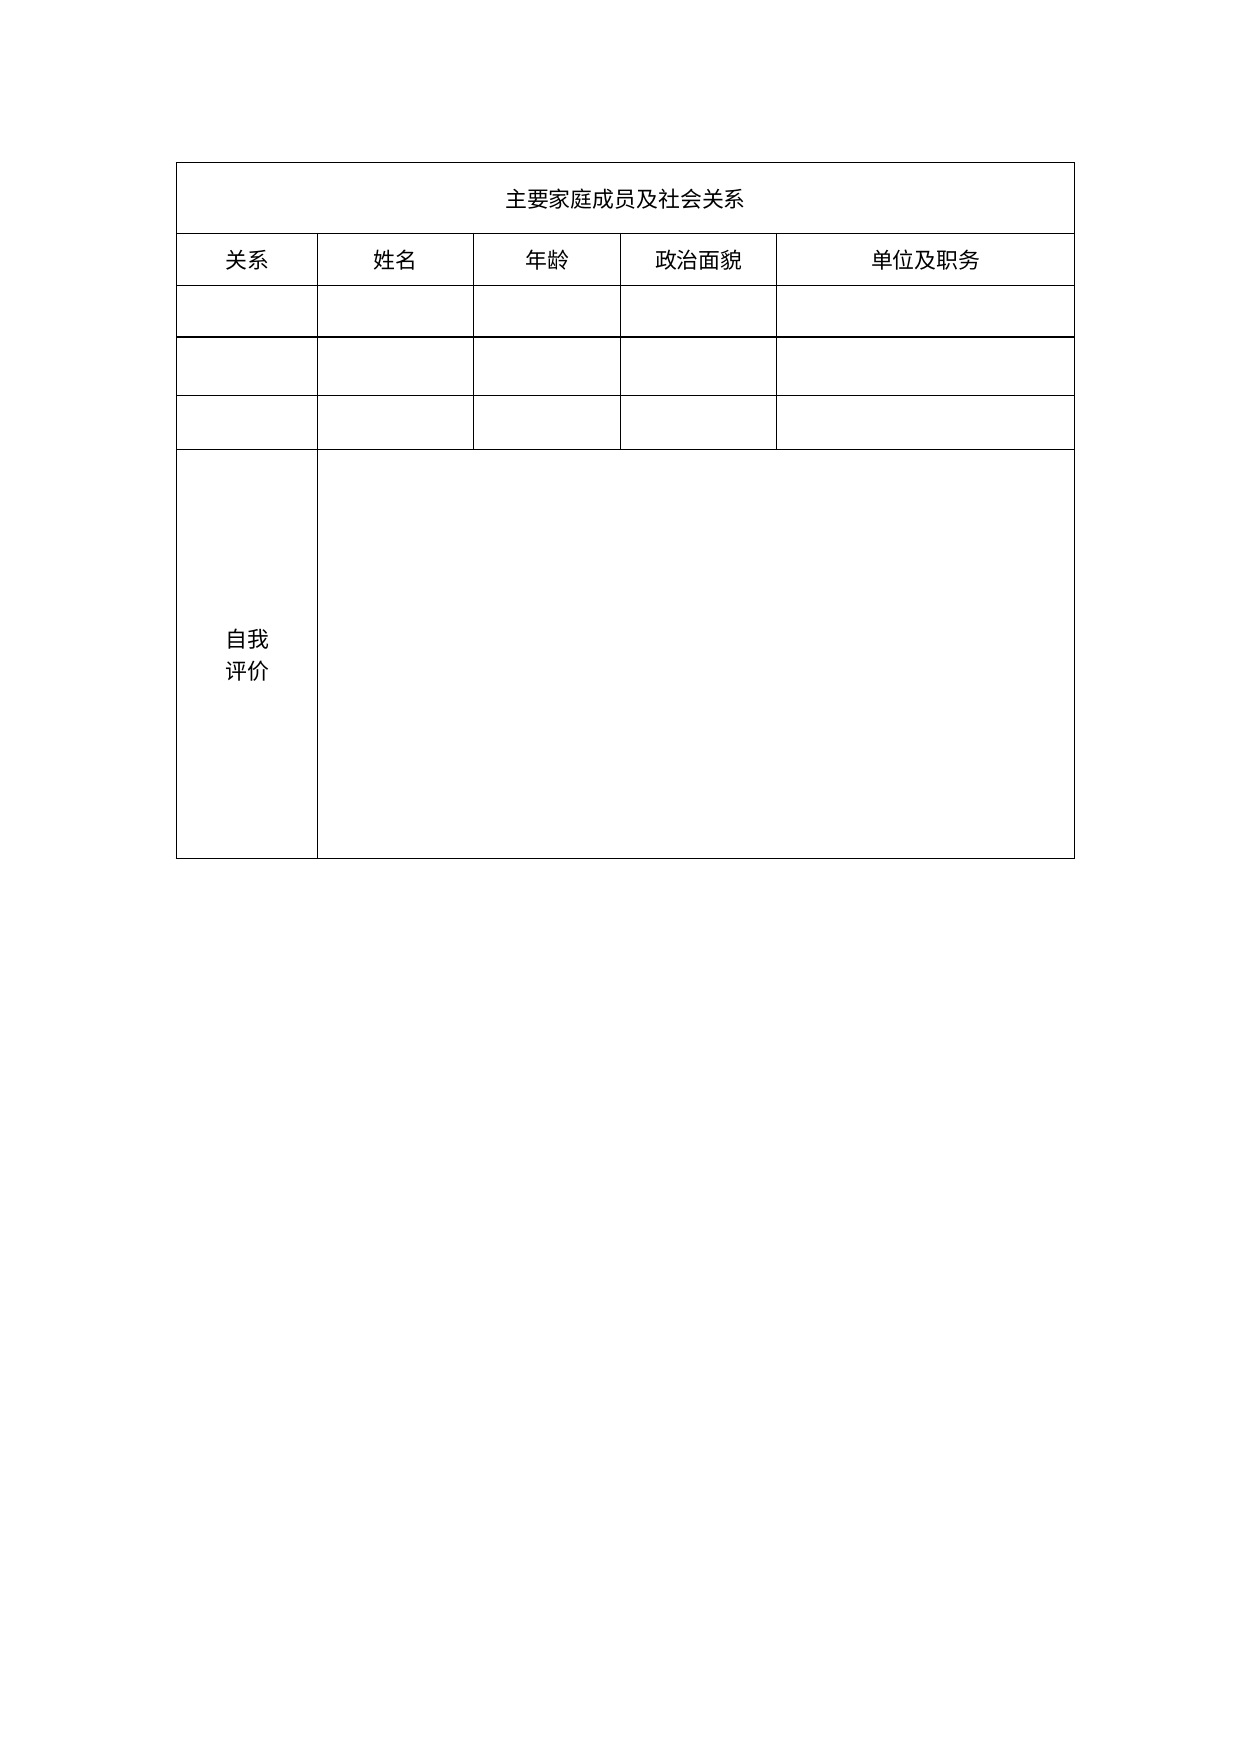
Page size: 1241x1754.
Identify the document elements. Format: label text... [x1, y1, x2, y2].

table_cell [777, 286, 1074, 336]
table_cell 年龄 [474, 234, 620, 284]
table_cell [318, 338, 473, 394]
table_cell 关系 [177, 234, 317, 284]
table_cell [621, 286, 776, 336]
table_cell 主要家庭成员及社会关系 [177, 163, 1074, 233]
table_cell 单位及职务 [777, 234, 1074, 284]
table_cell [177, 286, 317, 336]
table_cell [318, 450, 1074, 857]
table_cell 自我 评价 [177, 450, 317, 857]
table_cell [474, 338, 620, 394]
table_cell [177, 396, 317, 449]
table_cell [474, 396, 620, 449]
table_cell [777, 396, 1074, 449]
table_cell 政治面貌 [621, 234, 776, 284]
table_cell [474, 286, 620, 336]
table_cell [621, 396, 776, 449]
table_cell 姓名 [318, 234, 473, 284]
table_cell [621, 338, 776, 394]
table_cell [318, 286, 473, 336]
table_cell [777, 338, 1074, 394]
table_cell [177, 338, 317, 394]
table_cell [318, 396, 473, 449]
